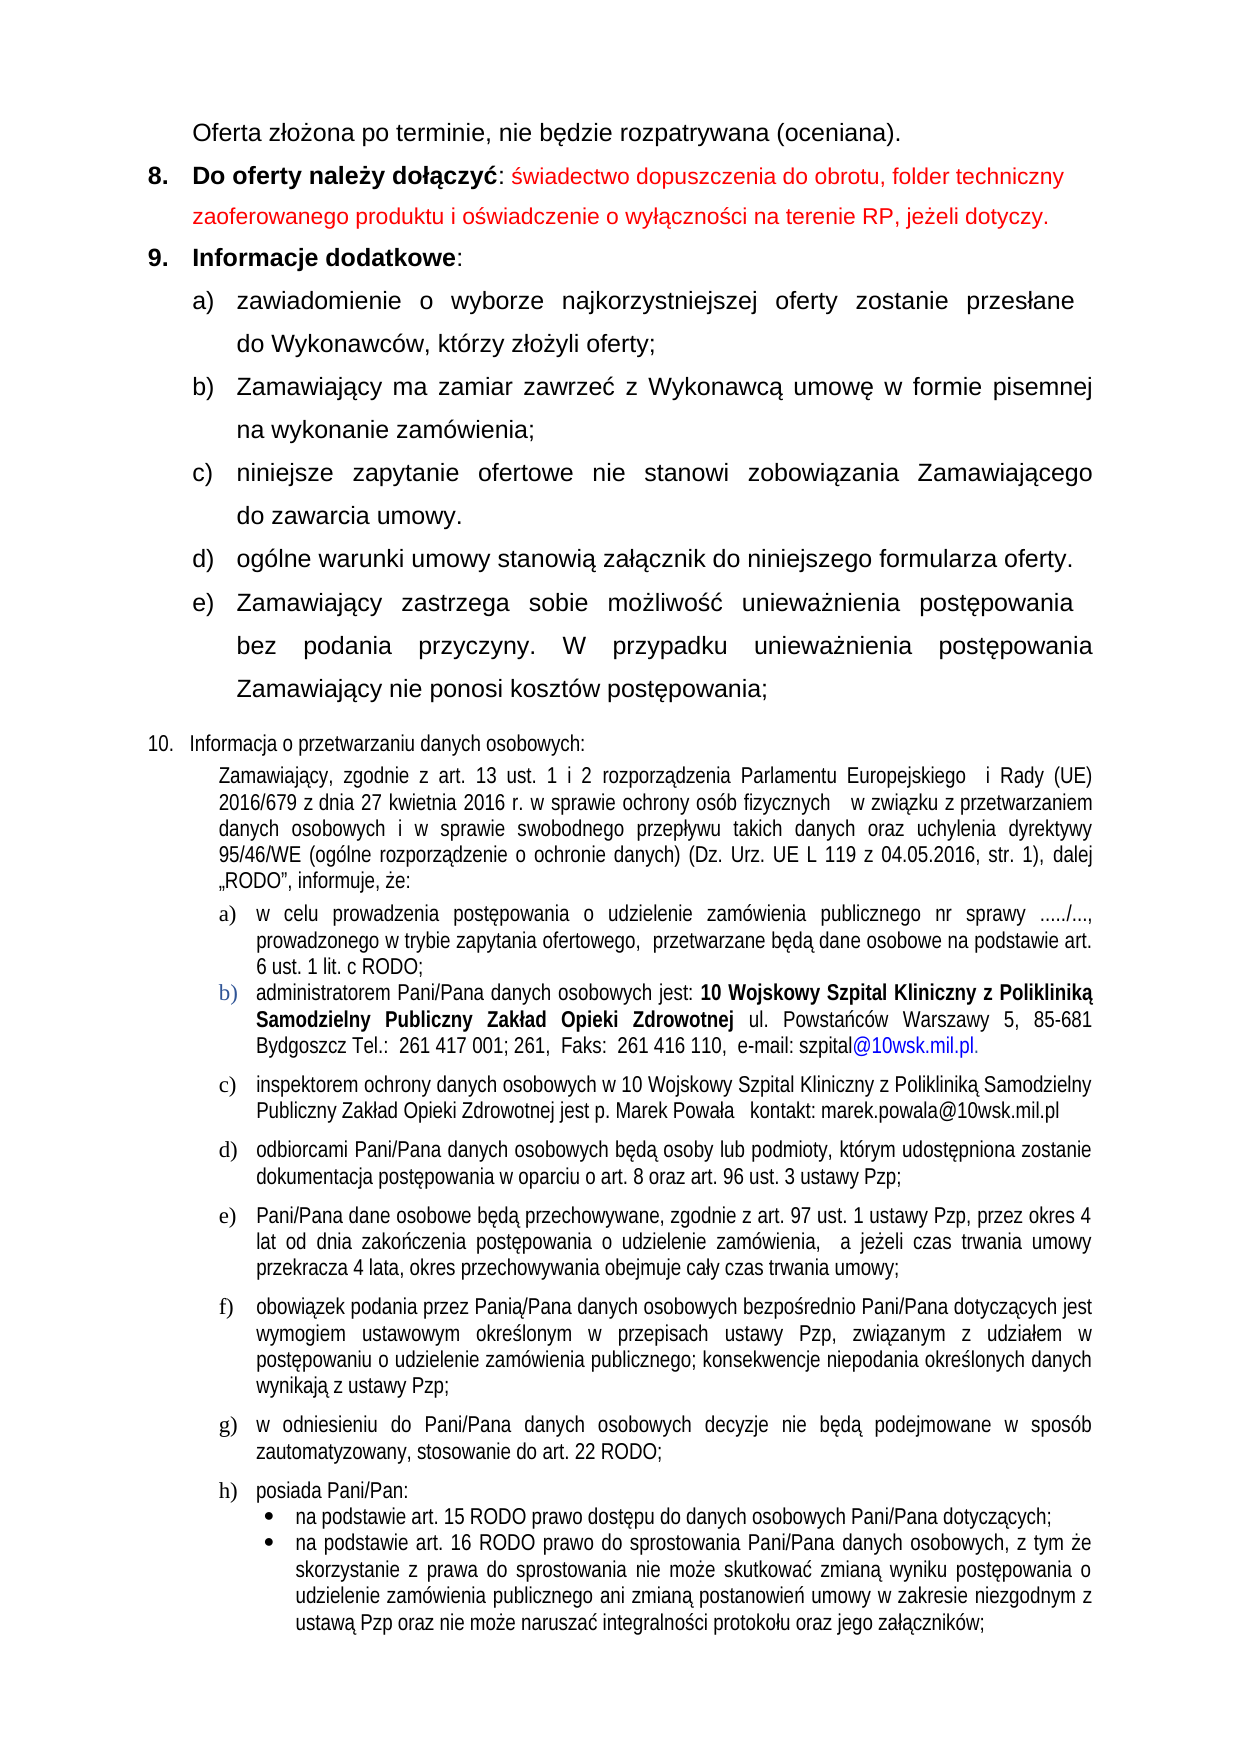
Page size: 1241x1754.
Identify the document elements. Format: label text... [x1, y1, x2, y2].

list na podstawie art. 16 RODO prawo do sprostowania Pani/Pana danych osobowych, z tym że skorzystanie z prawa do sprostowania nie może skutkować zmianą wyniku postępowania o udzielenie zamówienia publicznego ani zmianą postanowień umowy w zakresie niezgodnym z ustawą Pzp oraz nie może naruszać integralności protokołu oraz jego załączników; [265, 1529, 1092, 1635]
text 10. Informacja o przetwarzaniu danych osobowych: [148, 729, 1092, 756]
list Zamawiający ma zamiar zawrzeć z Wykonawcą umowę w formie pisemnej na wykonanie zamówienia; [192, 372, 1094, 444]
text Zamawiający, zgodnie z art. 13 ust. 1 i 2 rozporządzenia Parlamentu Europejskiego i Rady (UE) 2016/679 z dnia 27 kwietnia 2016 r. w sprawie ochrony osób fizycznych w związku z przetwarzaniem danych osobowych i w sprawie swobodnego przepływu takich danych oraz uchylenia dyrektywy 95/46/WE (ogólne rozporządzenie o ochronie danych) (Dz. Urz. UE L 119 z 04.05.2016, str. 1), dalej „RODO”, informuje, że: [218, 762, 1092, 894]
list Informacje dodatkowe: [148, 243, 1094, 271]
list administratorem Pani/Pana danych osobowych jest: 10 Wojskowy Szpital Kliniczny z Polikliniką Samodzielny Publiczny Zakład Opieki Zdrowotnej ul. Powstańców Warszawy 5, 85-681 Bydgoszcz Tel.: 261 417 001; 261, Faks: 261 416 110, e-mail: szpital@10wsk.mil.pl. [219, 979, 1092, 1058]
list Do oferty należy dołączyć: świadectwo dopuszczenia do obrotu, folder techniczny zaoferowanego produktu i oświadczenie o wyłączności na terenie RP, jeżeli dotyczy. [148, 161, 1094, 229]
list Zamawiający zastrzega sobie możliwość unieważnienia postępowania bez podania przyczyny. W przypadku unieważnienia postępowania Zamawiający nie ponosi kosztów postępowania; [192, 588, 1094, 703]
list obowiązek podania przez Panią/Pana danych osobowych bezpośrednio Pani/Pana dotyczących jest wymogiem ustawowym określonym w przepisach ustawy Pzp, związanym z udziałem w postępowaniu o udzielenie zamówienia publicznego; konsekwencje niepodania określonych danych wynikają z ustawy Pzp; [218, 1293, 1092, 1399]
list na podstawie art. 15 RODO prawo dostępu do danych osobowych Pani/Pana dotyczących; [265, 1503, 1092, 1529]
list odbiorcami Pani/Pana danych osobowych będą osoby lub podmioty, którym udostępniona zostanie dokumentacja postępowania w oparciu o art. 8 oraz art. 96 ust. 3 ustawy Pzp; [218, 1136, 1092, 1189]
list w odniesieniu do Pani/Pana danych osobowych decyzje nie będą podejmowane w sposób zautomatyzowany, stosowanie do art. 22 RODO; [218, 1411, 1092, 1464]
list posiada Pani/Pan: [218, 1477, 1092, 1503]
text Oferta złożona po terminie, nie będzie rozpatrywana (oceniana). [192, 118, 1094, 147]
list zawiadomienie o wyborze najkorzystniejszej oferty zostanie przesłane do Wykonawców, którzy złożyli oferty; [192, 286, 1094, 358]
list inspektorem ochrony danych osobowych w 10 Wojskowy Szpital Kliniczny z Polikliniką Samodzielny Publiczny Zakład Opieki Zdrowotnej jest p. Marek Powała kontakt: marek.powala@10wsk.mil.pl [218, 1071, 1092, 1124]
list w celu prowadzenia postępowania o udzielenie zamówienia publicznego nr sprawy ...../..., prowadzonego w trybie zapytania ofertowego, przetwarzane będą dane osobowe na podstawie art. 6 ust. 1 lit. c RODO; [218, 900, 1092, 979]
list niniejsze zapytanie ofertowe nie stanowi zobowiązania Zamawiającego do zawarcia umowy. [192, 458, 1094, 530]
list Pani/Pana dane osobowe będą przechowywane, zgodnie z art. 97 ust. 1 ustawy Pzp, przez okres 4 lat od dnia zakończenia postępowania o udzielenie zamówienia, a jeżeli czas trwania umowy przekracza 4 lata, okres przechowywania obejmuje cały czas trwania umowy; [218, 1202, 1092, 1281]
list ogólne warunki umowy stanowią załącznik do niniejszego formularza oferty. [192, 544, 1094, 573]
